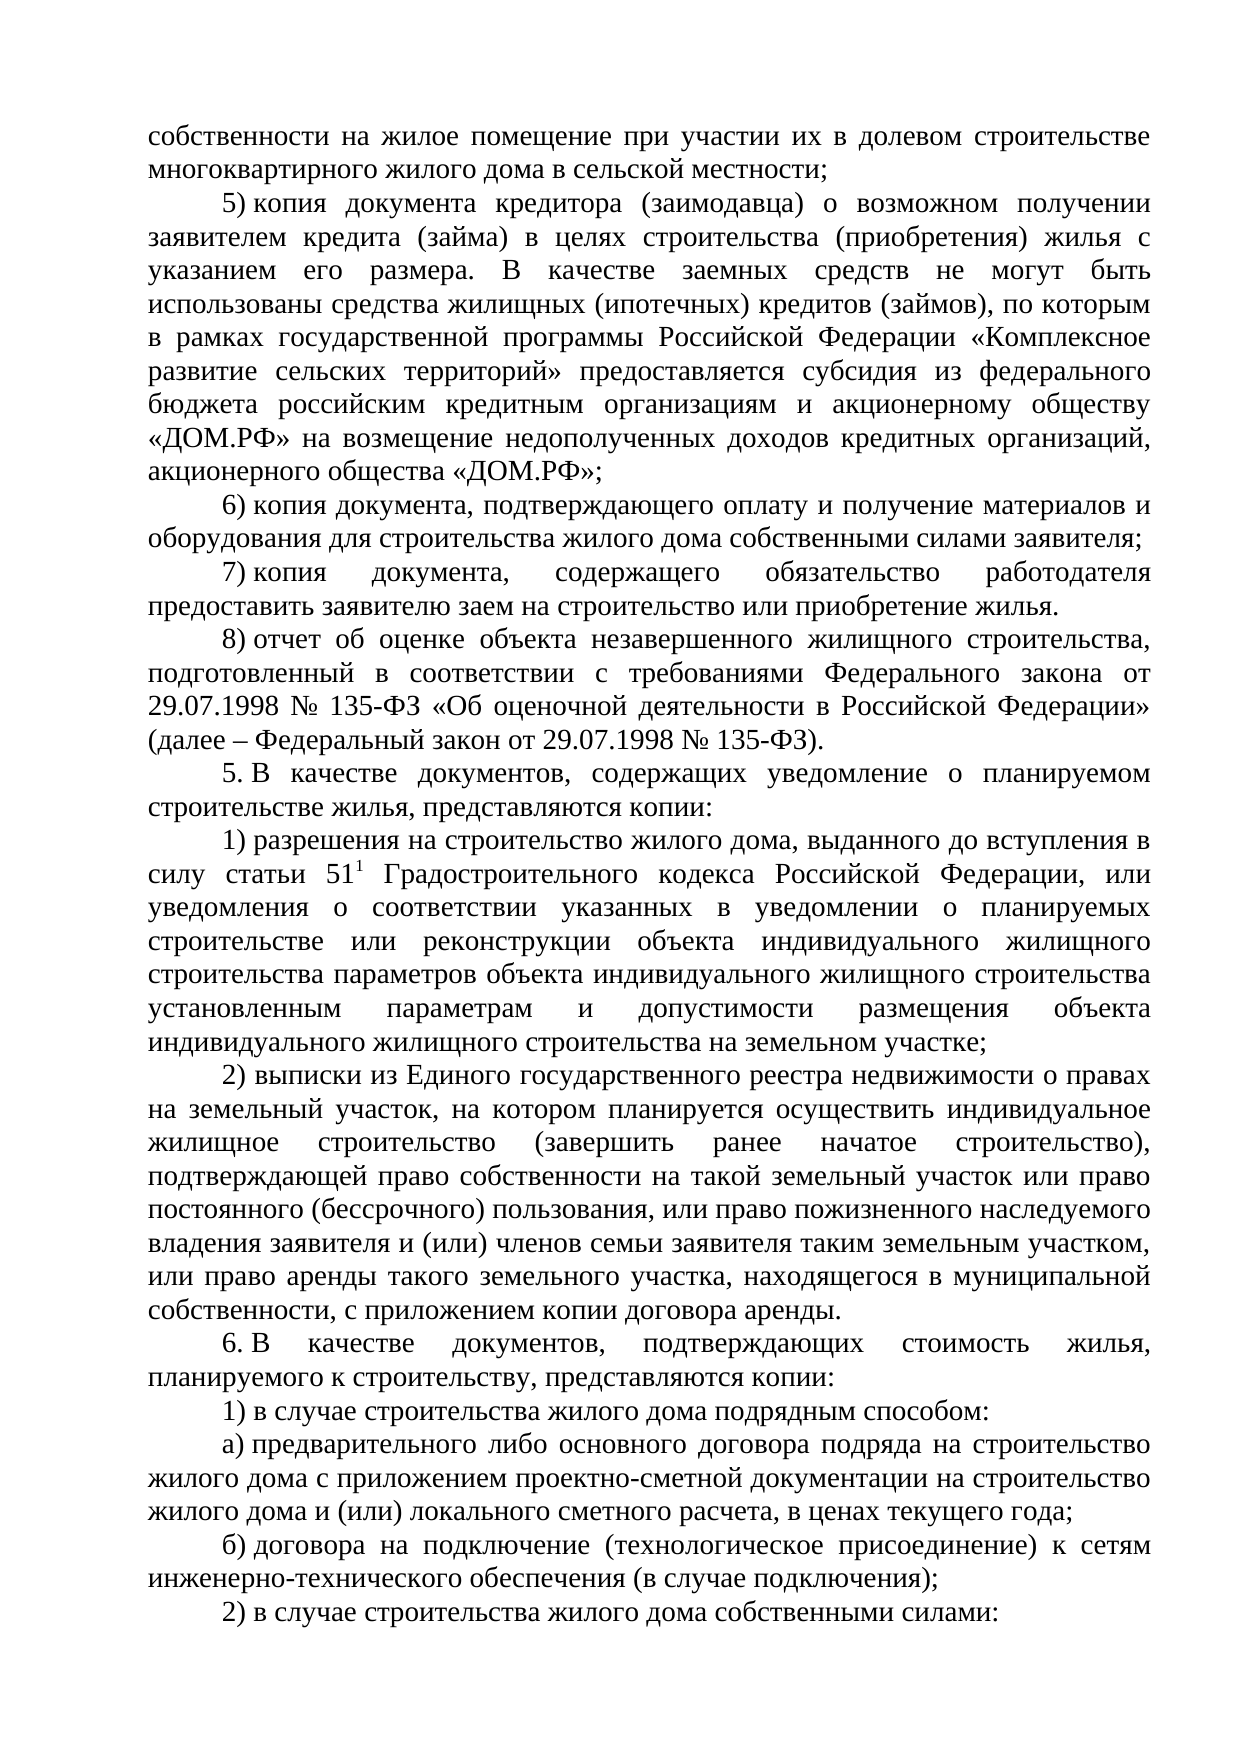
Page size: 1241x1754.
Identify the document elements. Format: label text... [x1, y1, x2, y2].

text 7) копия документа, содержащего обязательство работодателя предоставить заявителю заем на строительство или приобретение жилья. [148, 554, 1152, 621]
text 2) в случае строительства жилого дома собственными силами: [148, 1594, 1152, 1627]
text 6. В качестве документов, подтверждающих стоимость жилья, планируемого к строительству, представляются копии: [148, 1326, 1152, 1393]
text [148, 118, 1152, 185]
text 5) копия документа кредитора (заимодавца) о возможном получении заявителем кредита (займа) в целях строительства (приобретения) жилья с указанием его размера. В качестве заемных средств не могут быть использованы средства жилищных (ипотечных) кредитов (займов), по которым в рамках государственной программы Российской Федерации «Комплексное развитие сельских территорий» предоставляется субсидия из федерального бюджета российским кредитным организациям и акционерному обществу «ДОМ.РФ» на возмещение недополученных доходов кредитных организаций, акционерного общества «ДОМ.РФ»; [148, 185, 1152, 487]
text а) предварительного либо основного договора подряда на строительство жилого дома с приложением проектно-сметной документации на строительство жилого дома и (или) локального сметного расчета, в ценах текущего года; [148, 1426, 1152, 1527]
text 5. В качестве документов, содержащих уведомление о планируемом строительстве жилья, представляются копии: [148, 755, 1152, 822]
text 6) копия документа, подтверждающего оплату и получение материалов и оборудования для строительства жилого дома собственными силами заявителя; [148, 487, 1152, 554]
text 1) разрешения на строительство жилого дома, выданного до вступления в силу статьи 511 Градостроительного кодекса Российской Федерации, или уведомления о соответствии указанных в уведомлении о планируемых строительстве или реконструкции объекта индивидуального жилищного строительства параметров объекта индивидуального жилищного строительства установленным параметрам и допустимости размещения объекта индивидуального жилищного строительства на земельном участке; [148, 822, 1152, 1057]
text 2) выписки из Единого государственного реестра недвижимости о правах на земельный участок, на котором планируется осуществить индивидуальное жилищное строительство (завершить ранее начатое строительство), подтверждающей право собственности на такой земельный участок или право постоянного (бессрочного) пользования, или право пожизненного наследуемого владения заявителя и (или) членов семьи заявителя таким земельным участком, или право аренды такого земельного участка, находящегося в муниципальной собственности, с приложением копии договора аренды. [148, 1057, 1152, 1326]
text 8) отчет об оценке объекта незавершенного жилищного строительства, подготовленный в соответствии с требованиями Федерального закона от 29.07.1998 № 135-ФЗ «Об оценочной деятельности в Российской Федерации» (далее – Федеральный закон от 29.07.1998 № 135-ФЗ). [148, 621, 1152, 755]
text 1) в случае строительства жилого дома подрядным способом: [148, 1393, 1152, 1426]
text б) договора на подключение (технологическое присоединение) к сетям инженерно-технического обеспечения (в случае подключения); [148, 1527, 1152, 1594]
